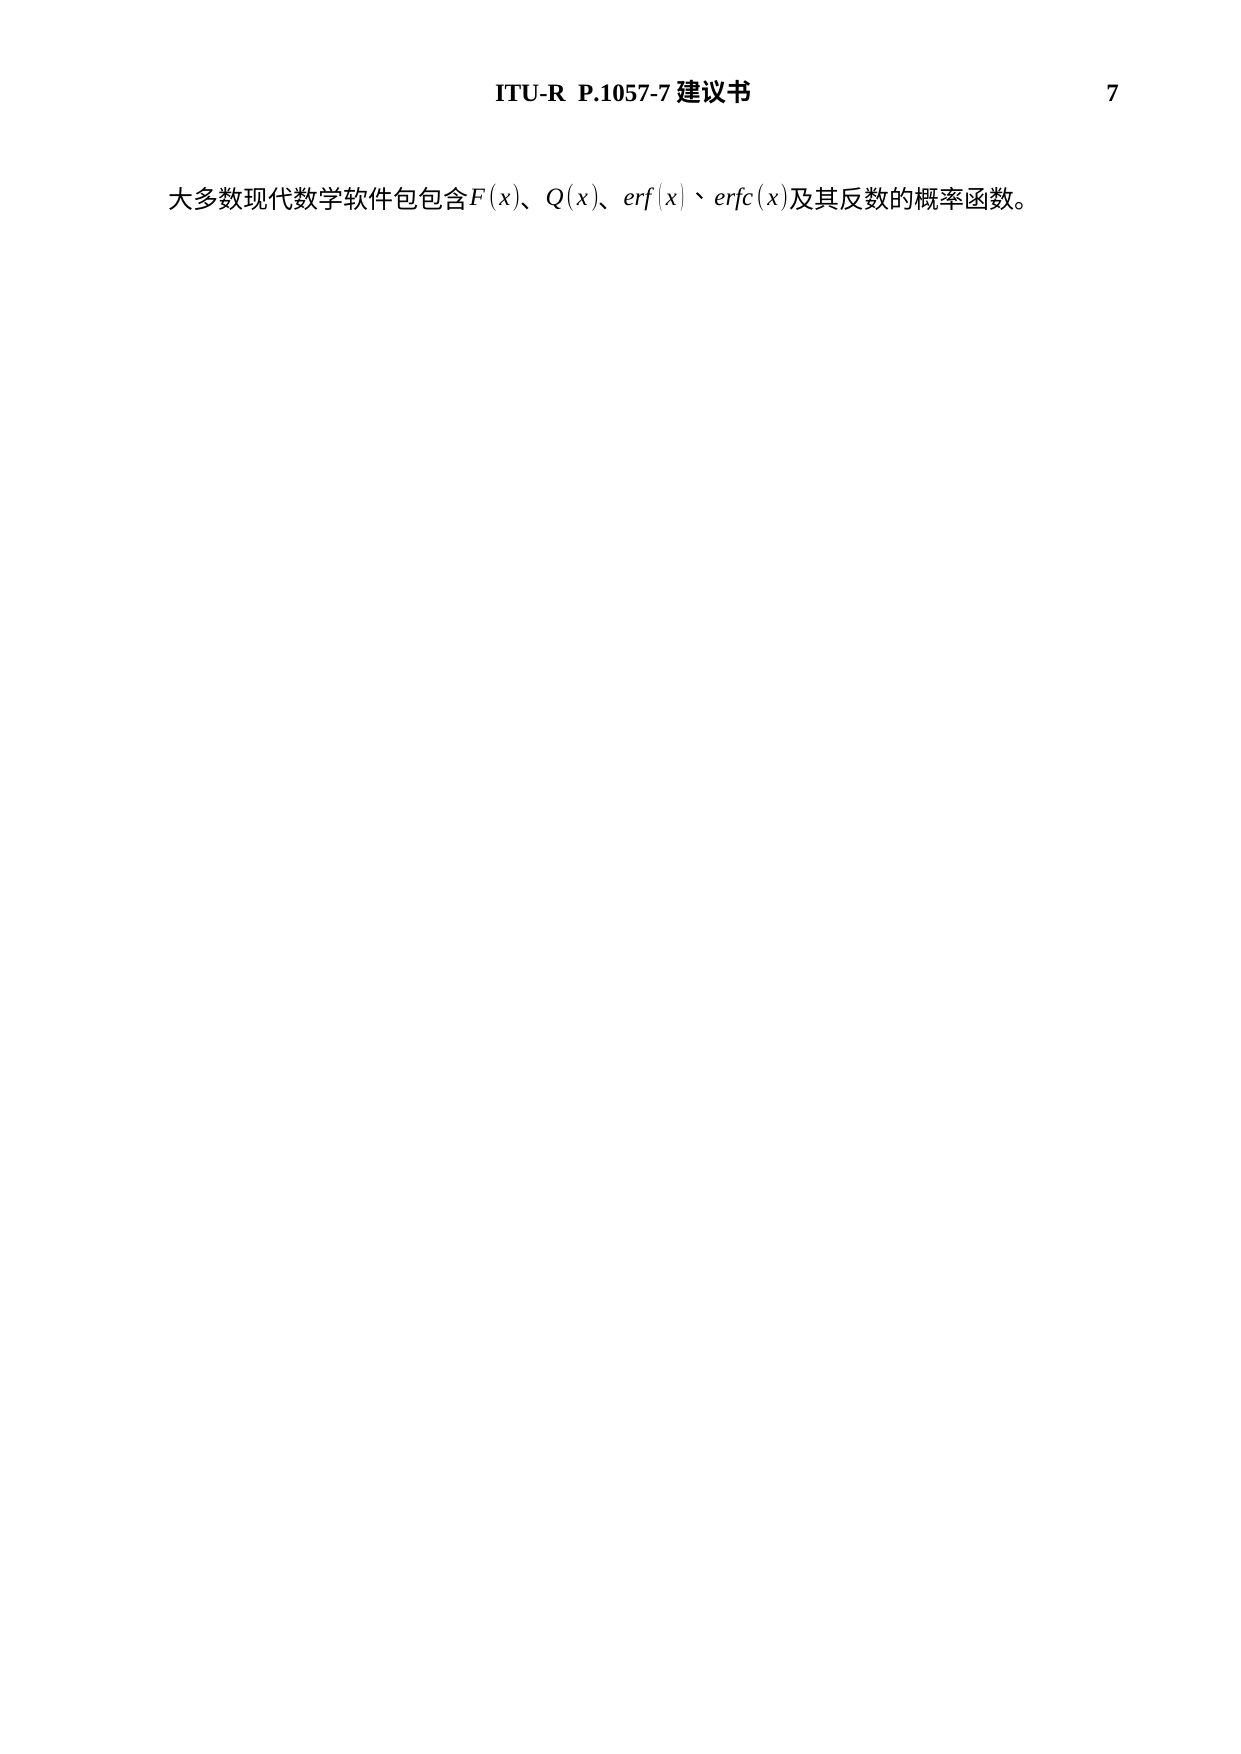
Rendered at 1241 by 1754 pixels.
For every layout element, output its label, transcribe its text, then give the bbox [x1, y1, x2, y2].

text 大多数现代数学软件包包含、、及其反数的概率函数。 [118, 179, 1122, 216]
